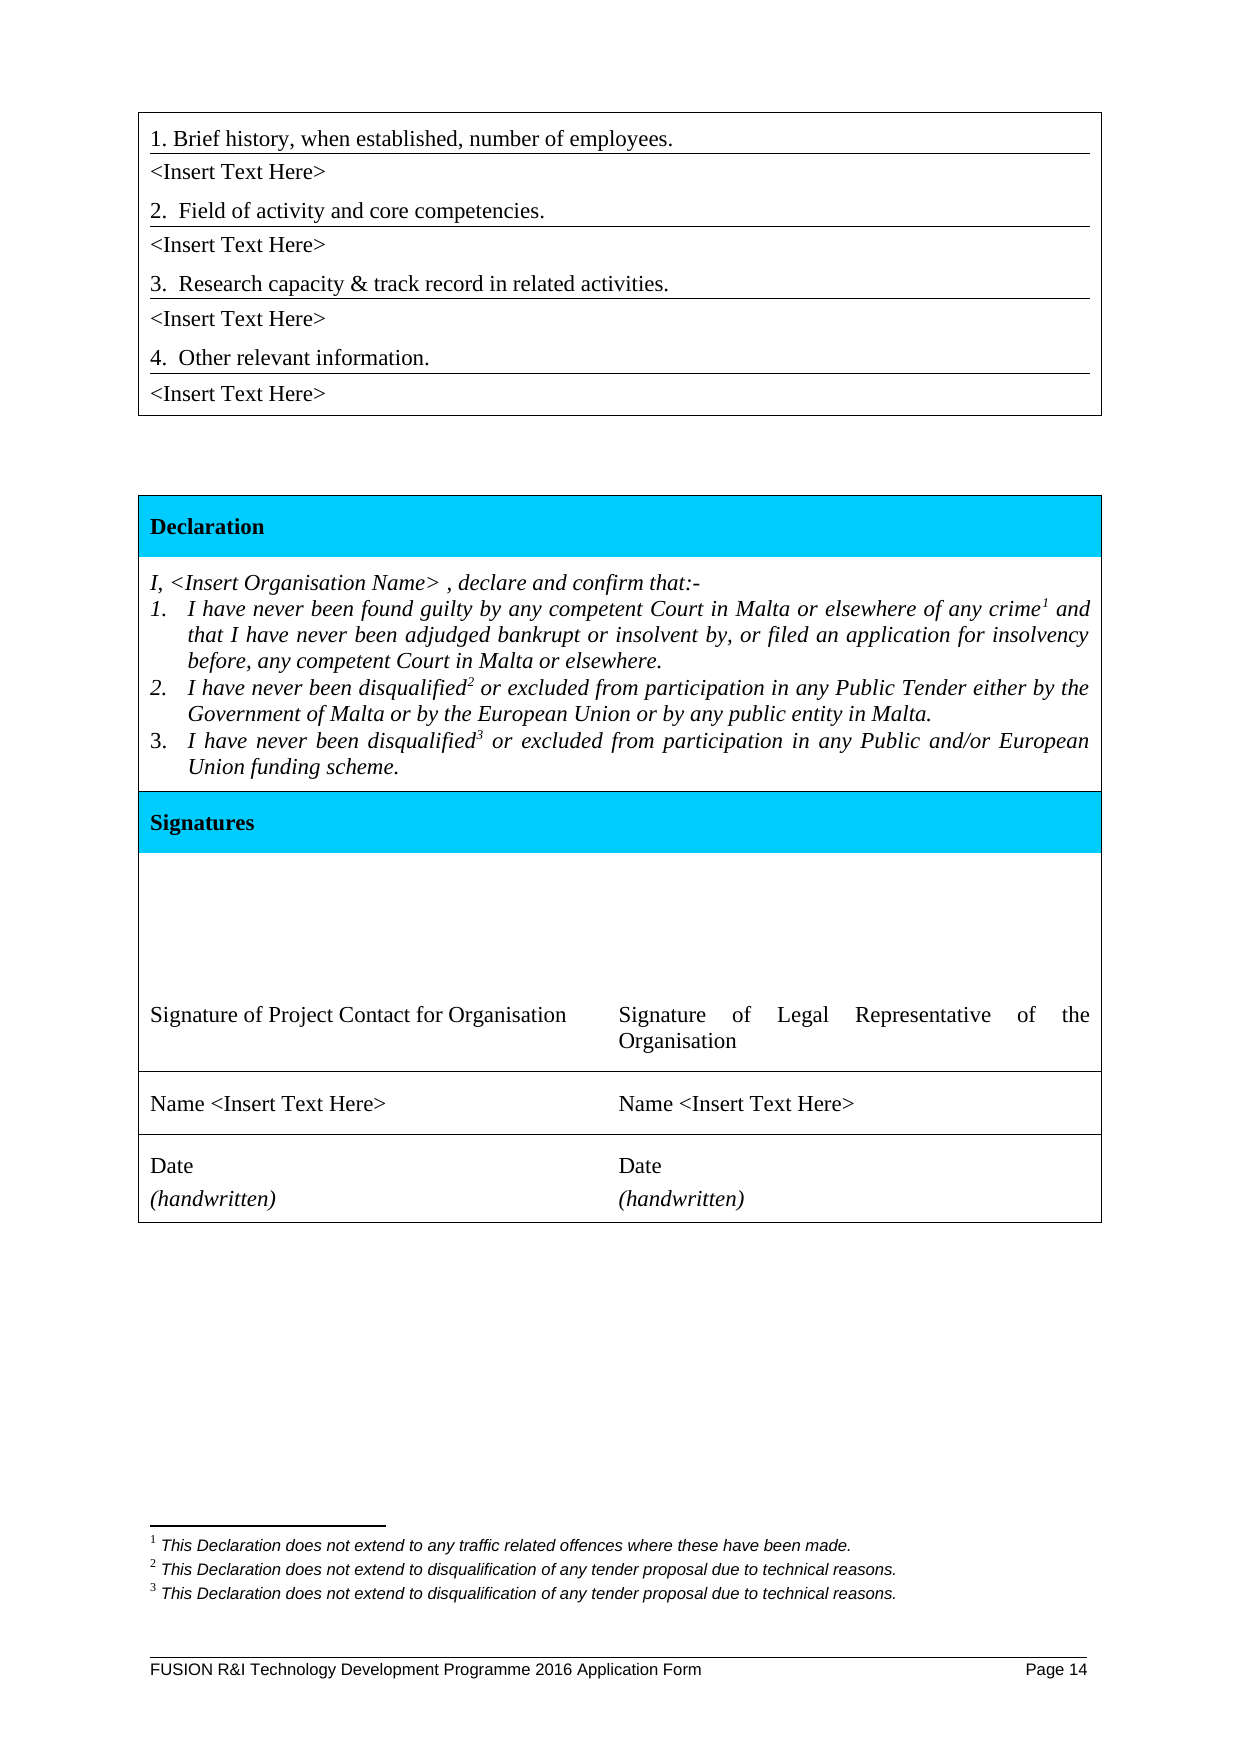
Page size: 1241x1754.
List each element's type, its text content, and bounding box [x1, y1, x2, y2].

table_cell Signature of Project Contact for Organisation [139, 853, 607, 1071]
table_cell Signatures [139, 792, 1101, 853]
table_cell Signature of Legal Representative of the Organisation [607, 853, 1101, 1071]
table_cell Name brian warrington [139, 1072, 607, 1133]
table_cell Date (handwritten) [607, 1135, 1101, 1222]
table_cell Name brian warrington [607, 1072, 1101, 1133]
table_cell I, brian warrington, declare and confirm that:- I have never been found guilty by any competent Court in Malta or elsewhere of any crime and that I have never been adjudged bankrupt or insolvent by, or filed an application for insolvency before, any competent Court in Malta or elsewhere. I have never been disqualified or excluded from participation in any Public Tender either by the Government of Malta or by the European Union or by any public entity in Malta. I have never been disqualified or excluded from participation in any Public and/or European Union funding scheme. [139, 557, 1101, 791]
table_cell Date (handwritten) [139, 1135, 607, 1222]
table_header Declaration [139, 496, 1101, 557]
table_cell 1. Brief history, when established, number of employees. brian warrington 2. Field of activity and core competencies. brian warrington 3. Research capacity & track record in related activities. brian warrington 4. Other relevant information. brian warrington [139, 113, 1101, 415]
